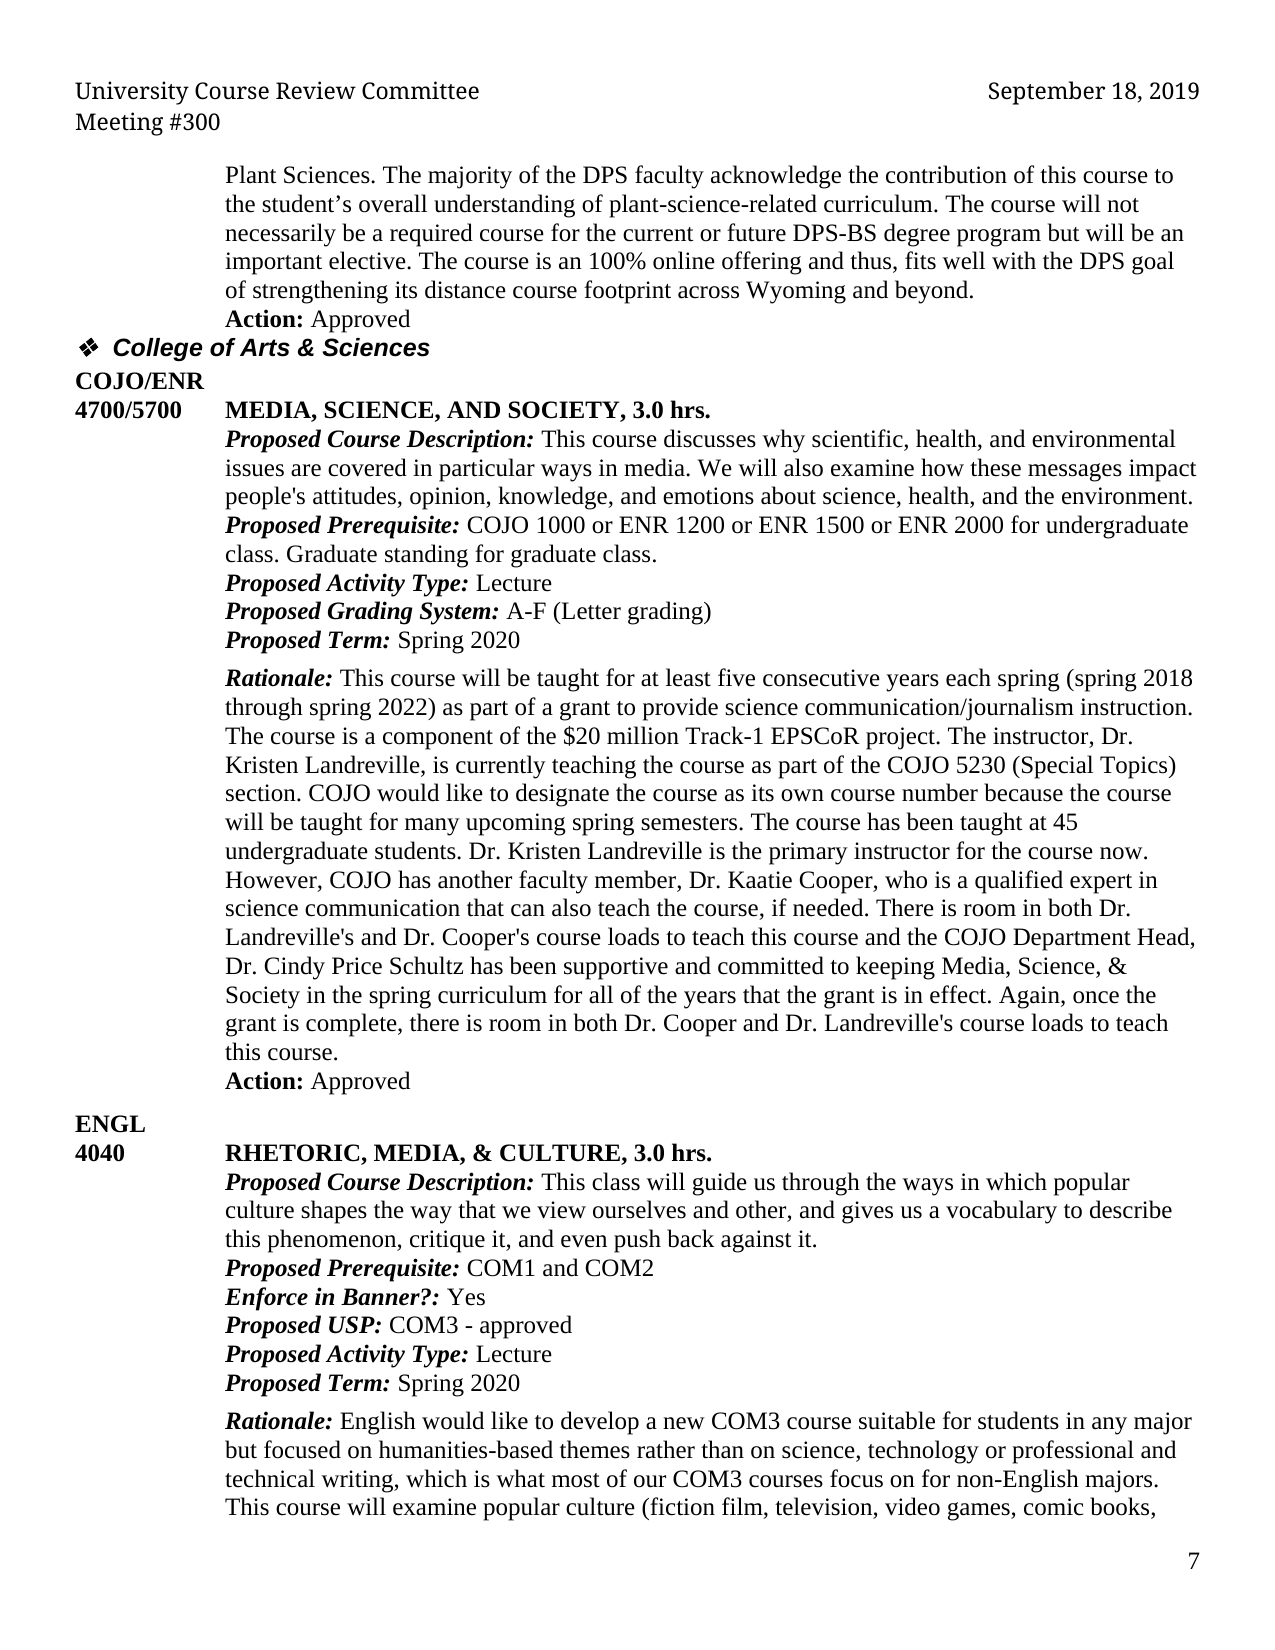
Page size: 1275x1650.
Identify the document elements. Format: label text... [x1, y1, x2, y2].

text Proposed Activity Type: Lecture [225, 1339, 1200, 1368]
text Proposed USP: COM3 - approved [225, 1310, 1200, 1339]
text Proposed Prerequisite: COJO 1000 or ENR 1200 or ENR 1500 or ENR 2000 for undergraduate class. Graduate standing for graduate class. [225, 510, 1200, 568]
text Action: Approved [225, 1066, 1200, 1095]
text Proposed Course Description: This class will guide us through the ways in which popular culture shapes the way that we view ourselves and other, and gives us a vocabulary to describe this phenomenon, critique it, and even push back against it. [225, 1167, 1200, 1253]
list College of Arts & Sciences [75, 333, 1200, 362]
text Enforce in Banner?: Yes [225, 1282, 1200, 1310]
text ENGL [75, 1109, 1200, 1138]
text Proposed Course Description: This course discusses why scientific, health, and environmental issues are covered in particular ways in media. We will also examine how these messages impact people's attitudes, opinion, knowledge, and emotions about science, health, and the environment. [225, 424, 1200, 510]
text Proposed Activity Type: Lecture [225, 568, 1200, 596]
text Proposed Term: Spring 2020 [225, 1368, 1200, 1397]
text Rationale: This course will be taught for at least five consecutive years each spring (spring 2018 through spring 2022) as part of a grant to provide science communication/journalism instruction. The course is a component of the $20 million Track-1 EPSCoR project. The instructor, Dr. Kristen Landreville, is currently teaching the course as part of the COJO 5230 (Special Topics) section. COJO would like to designate the course as its own course number because the course will be taught for many upcoming spring semesters. The course has been taught at 45 undergraduate students. Dr. Kristen Landreville is the primary instructor for the course now. However, COJO has another faculty member, Dr. Kaatie Cooper, who is a qualified expert in science communication that can also teach the course, if needed. There is room in both Dr. Landreville's and Dr. Cooper's course loads to teach this course and the COJO Department Head, Dr. Cindy Price Schultz has been supportive and committed to keeping Media, Science, & Society in the spring curriculum for all of the years that the grant is in effect. Again, once the grant is complete, there is room in both Dr. Cooper and Dr. Landreville's course loads to teach this course. [225, 663, 1200, 1066]
text COJO/ENR [75, 366, 1200, 395]
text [225, 1406, 1200, 1521]
text 4040 RHETORIC, MEDIA, & CULTURE, 3.0 hrs. [75, 1138, 1200, 1167]
text Proposed Term: Spring 2020 [225, 625, 1200, 654]
text Proposed Grading System: A-F (Letter grading) [225, 596, 1200, 625]
text Proposed Prerequisite: COM1 and COM2 [225, 1253, 1200, 1282]
text Action: Approved [225, 304, 1200, 333]
text 4700/5700 MEDIA, SCIENCE, AND SOCIETY, 3.0 hrs. [75, 395, 1200, 424]
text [225, 160, 1200, 304]
